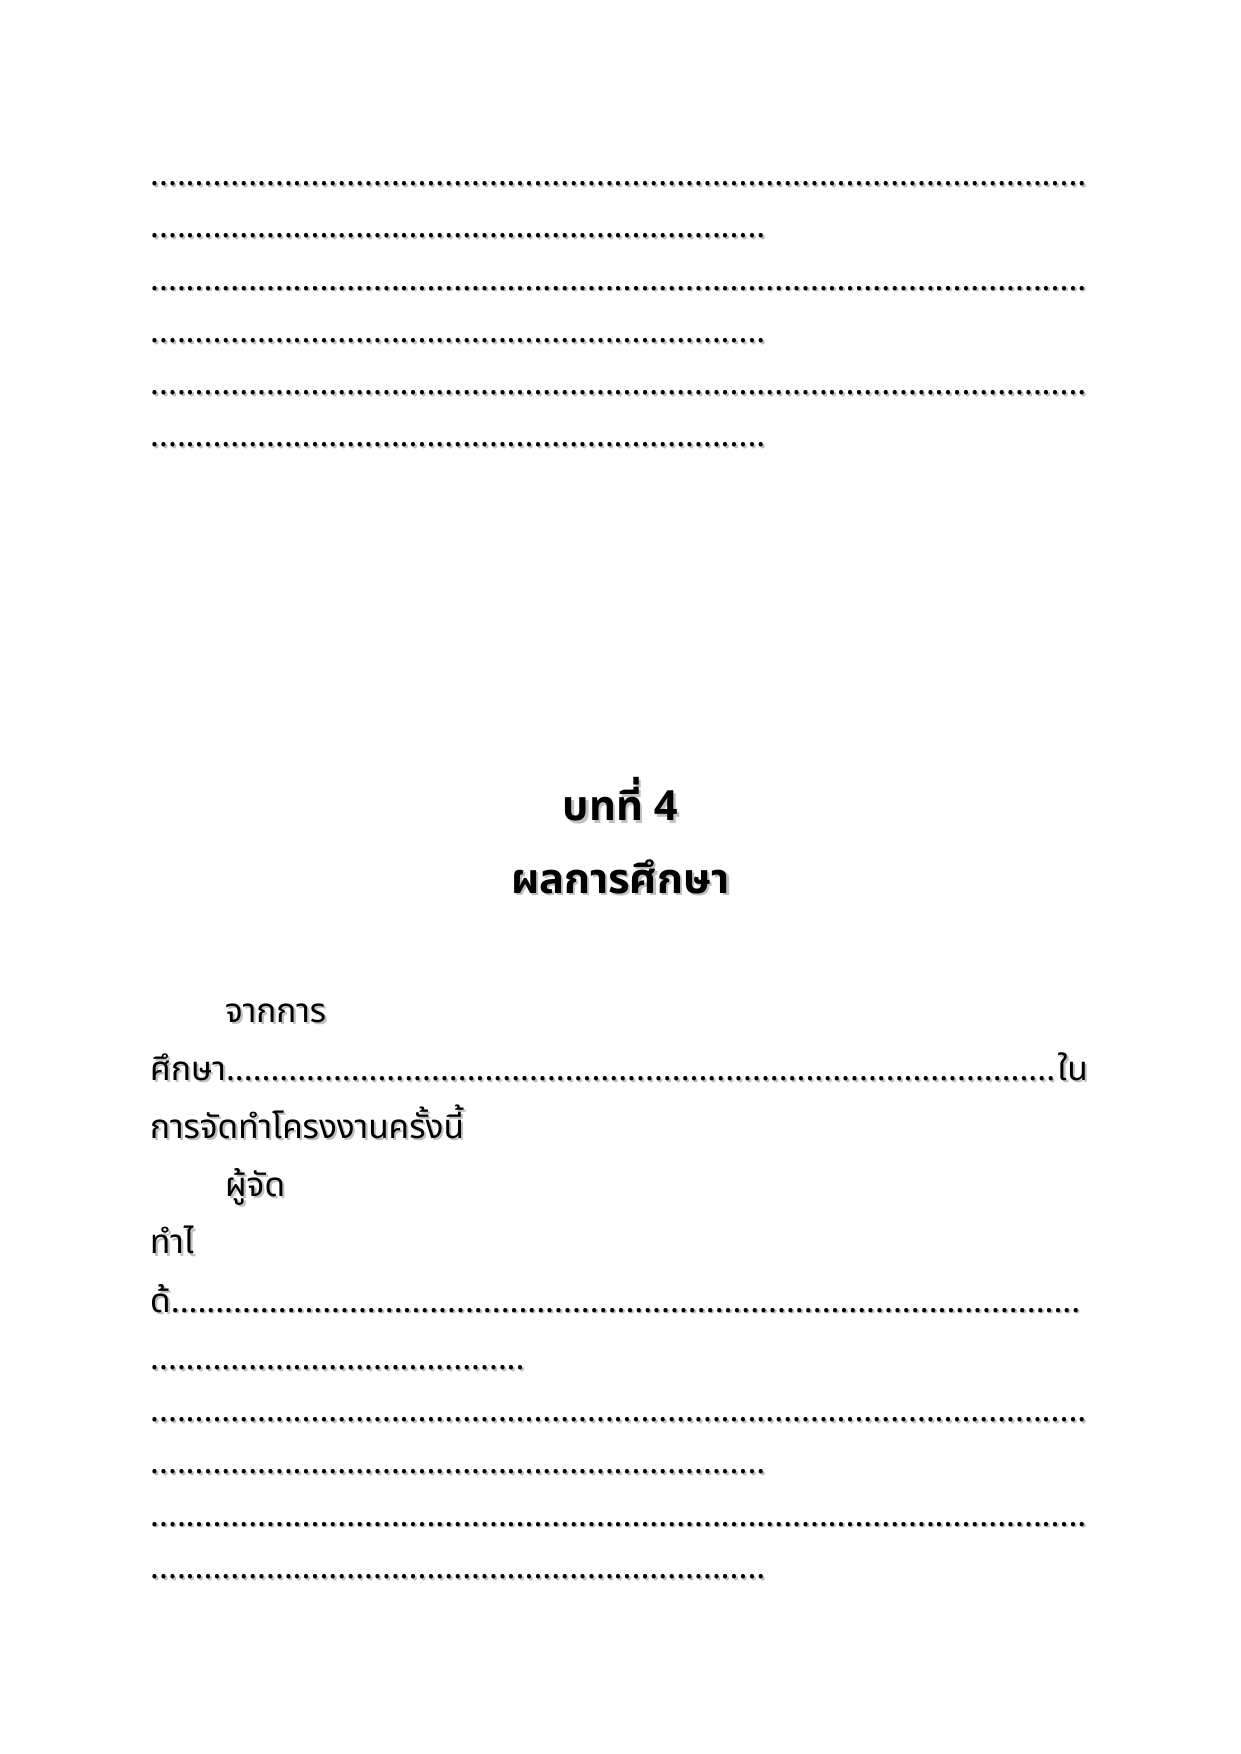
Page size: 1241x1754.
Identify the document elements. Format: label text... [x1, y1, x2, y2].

text ผลการศึกษา [150, 849, 1090, 912]
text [150, 1490, 1090, 1588]
text จากการศึกษา.............................................................................................ในการจัดทำโครงงานครั้งนี้ [150, 987, 1090, 1153]
text ผู้จัดทำได้................................................................................................................................................ [150, 1161, 1090, 1379]
text บทที่ 4 [150, 776, 1090, 839]
